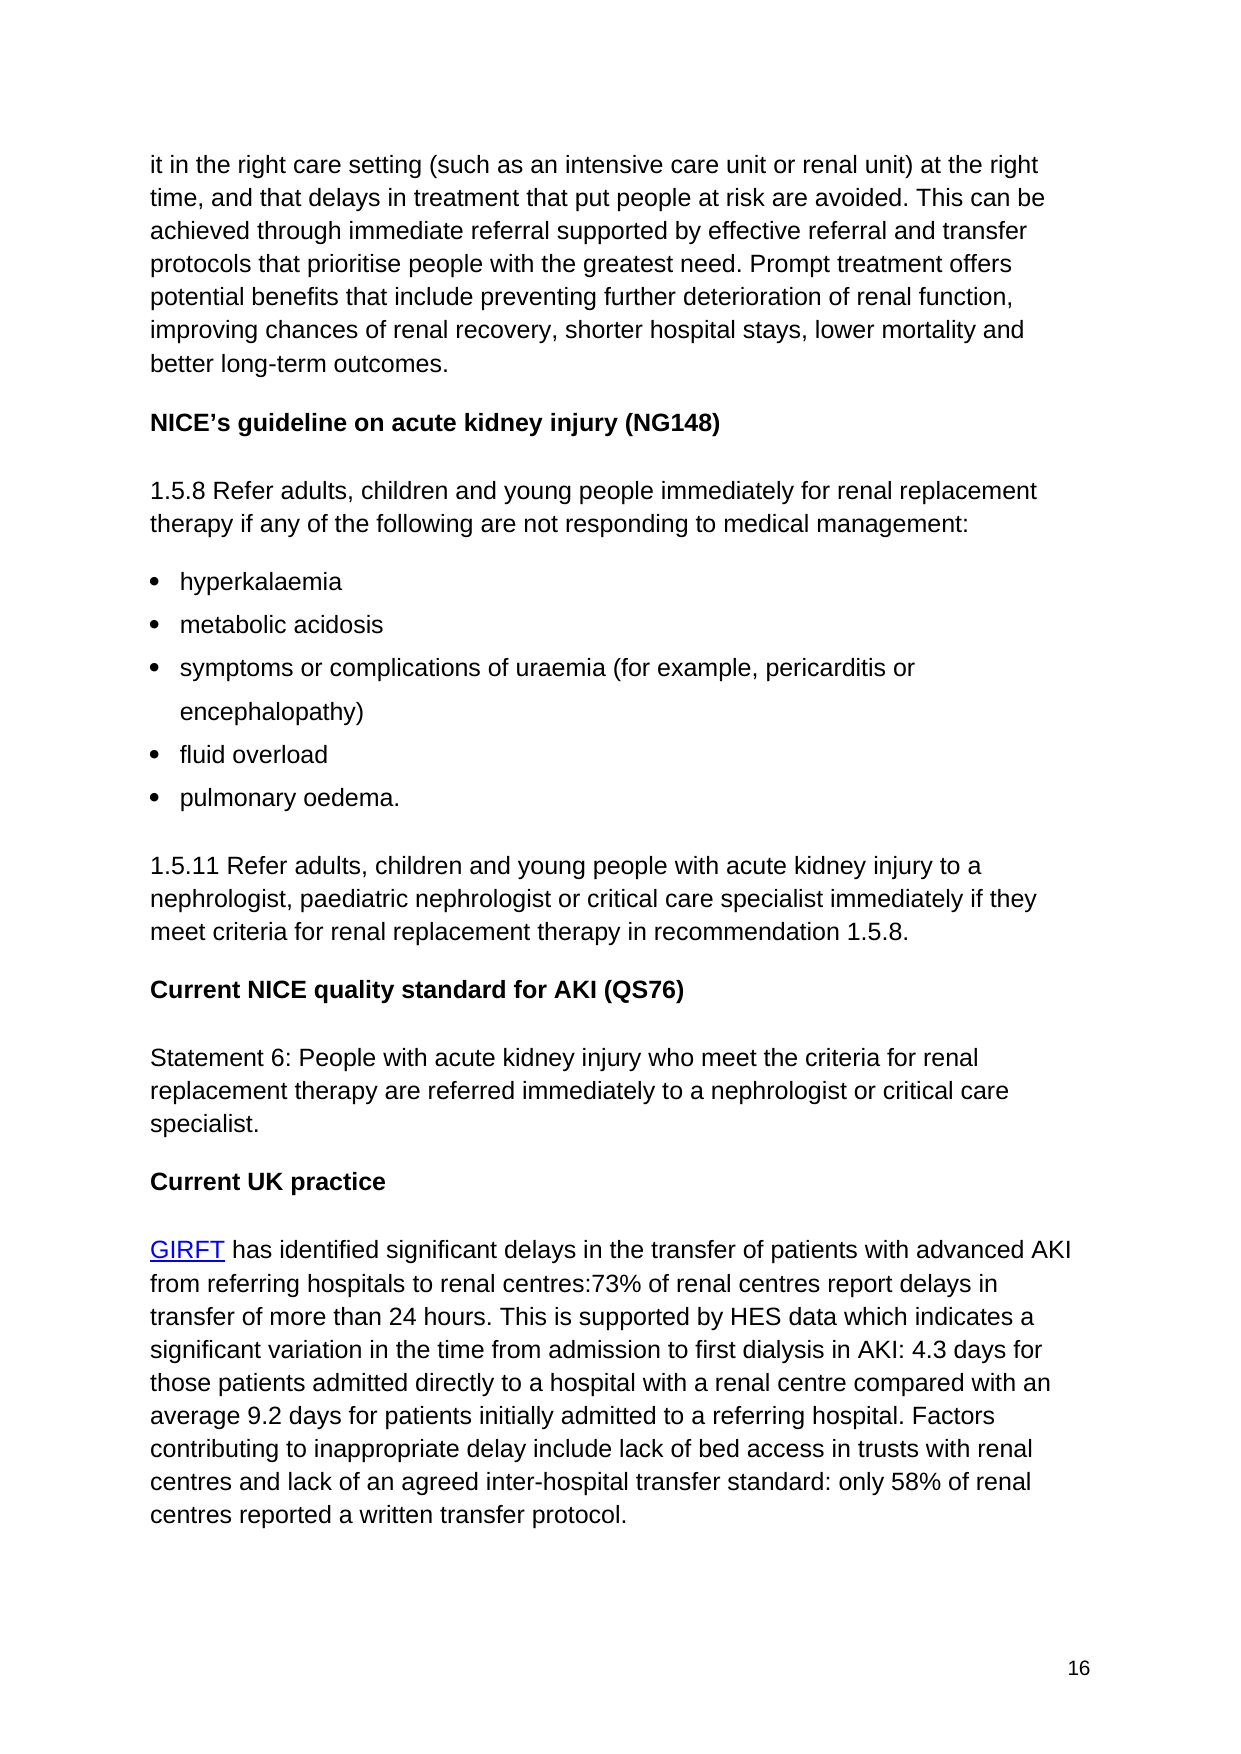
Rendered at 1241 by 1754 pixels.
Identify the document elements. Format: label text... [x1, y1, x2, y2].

subtitle NICE’s guideline on acute kidney injury (NG148) [150, 408, 1090, 436]
text metabolic acidosis [150, 610, 1090, 639]
text fluid overload [150, 740, 1090, 768]
subtitle Current NICE quality standard for AKI (QS76) [150, 975, 1090, 1004]
subtitle Current UK practice [150, 1167, 1090, 1196]
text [150, 150, 1090, 378]
text symptoms or complications of uraemia (for example, pericarditis or encephalopathy) [150, 653, 1090, 725]
text pulmonary oedema. [150, 783, 1090, 812]
text 1.5.11 Refer adults, children and young people with acute kidney injury to a nephrologist, paediatric nephrologist or critical care specialist immediately if they meet criteria for renal replacement therapy in recommendation 1.5.8. [150, 851, 1090, 946]
text GIRFT has identified significant delays in the transfer of patients with advanced AKI from referring hospitals to renal centres:73% of renal centres report delays in transfer of more than 24 hours. This is supported by HES data which indicates a significant variation in the time from admission to first dialysis in AKI: 4.3 days for those patients admitted directly to a hospital with a renal centre compared with an average 9.2 days for patients initially admitted to a referring hospital. Factors contributing to inappropriate delay include lack of bed access in trusts with renal centres and lack of an agreed inter-hospital transfer standard: only 58% of renal centres reported a written transfer protocol. [150, 1236, 1090, 1528]
text Statement 6: People with acute kidney injury who meet the criteria for renal replacement therapy are referred immediately to a nephrologist or critical care specialist. [150, 1043, 1090, 1138]
text hyperkalaemia [150, 567, 1090, 596]
text 1.5.8 Refer adults, children and young people immediately for renal replacement therapy if any of the following are not responding to medical management: [150, 476, 1090, 538]
